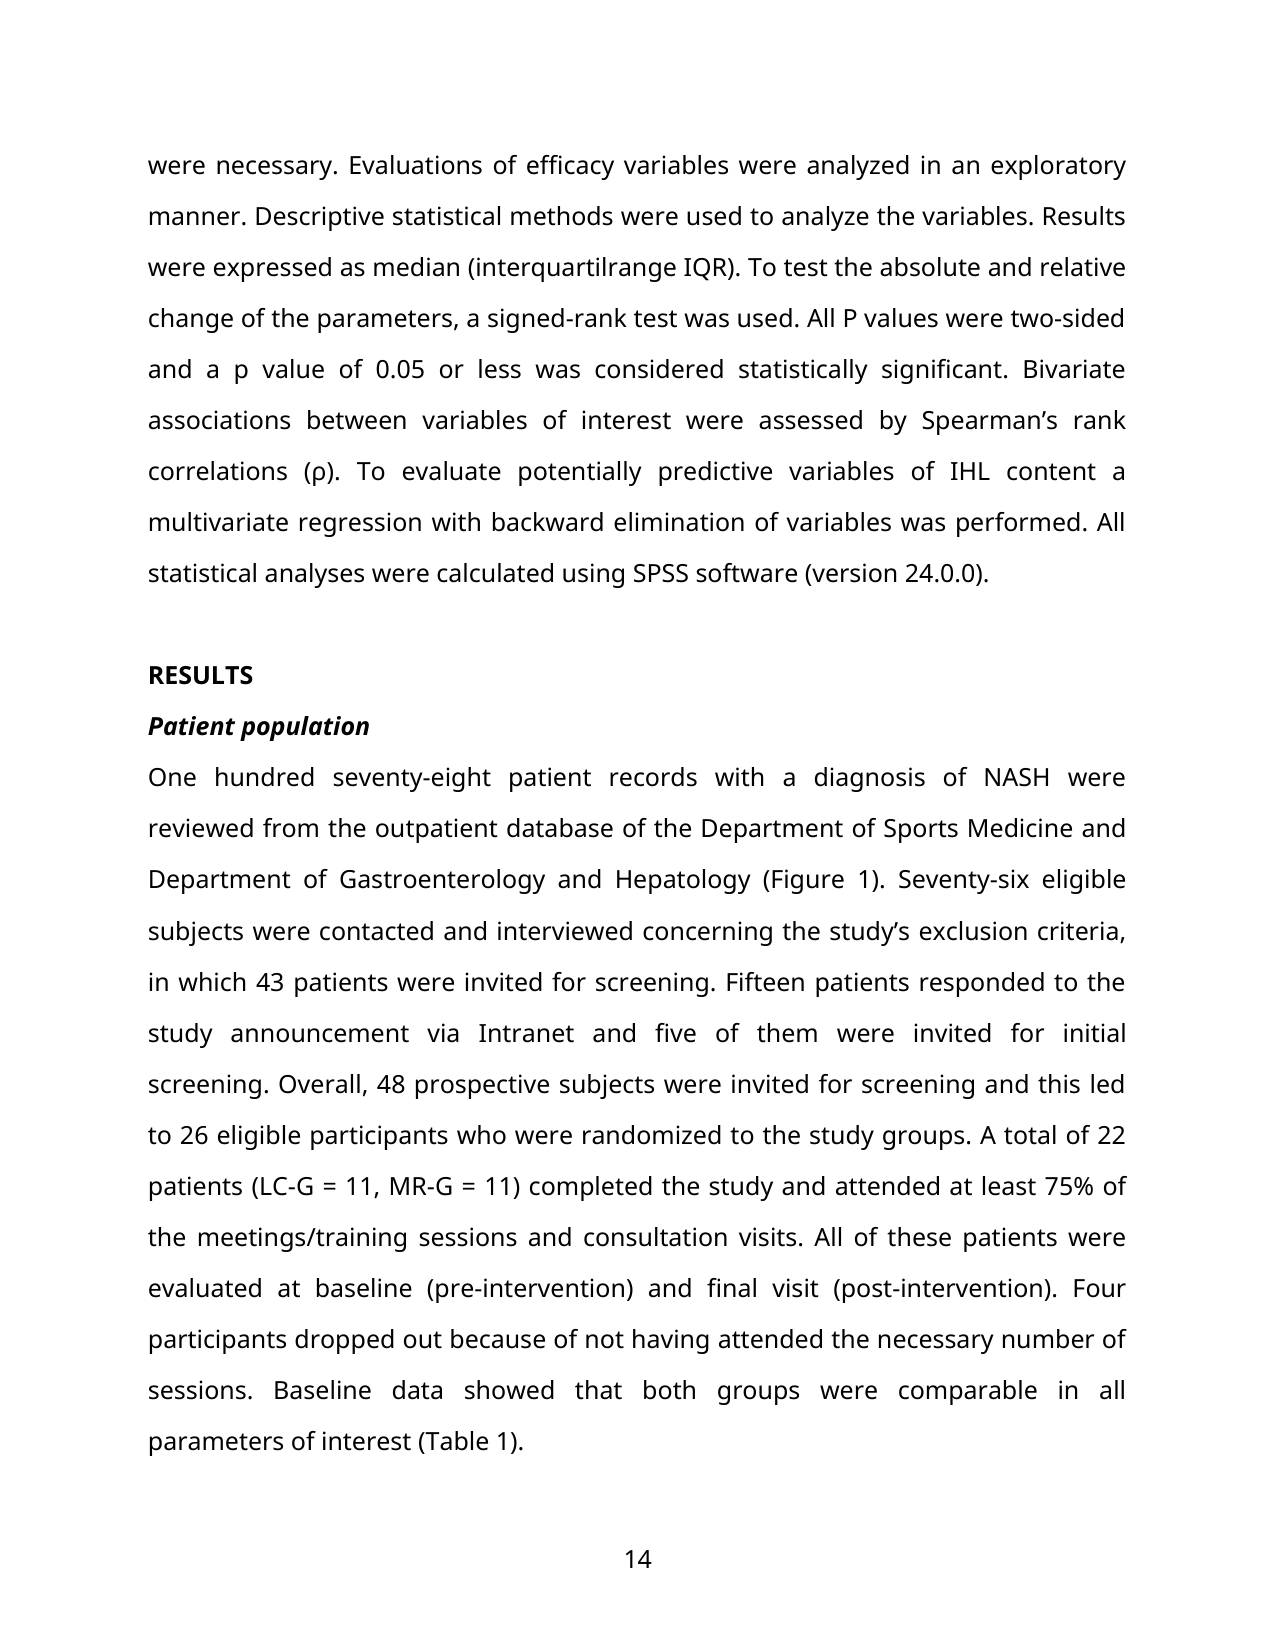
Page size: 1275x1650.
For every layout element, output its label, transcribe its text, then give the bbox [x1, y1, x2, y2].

text Results [148, 658, 1127, 692]
text Patient population [148, 709, 1127, 743]
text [148, 148, 1127, 590]
text One hundred seventy-eight patient records with a diagnosis of NASH were reviewed from the outpatient database of the Department of Sports Medicine and Department of Gastroenterology and Hepatology (Figure 1). Seventy-six eligible subjects were contacted and interviewed concerning the study’s exclusion criteria, in which 43 patients were invited for screening. Fifteen patients responded to the study announcement via Intranet and five of them were invited for initial screening. Overall, 48 prospective subjects were invited for screening and this led to 26 eligible participants who were randomized to the study groups. A total of 22 patients (LC-G = 11, MR-G = 11) completed the study and attended at least 75% of the meetings/training sessions and consultation visits. All of these patients were evaluated at baseline (pre-intervention) and final visit (post-intervention). Four participants dropped out because of not having attended the necessary number of sessions. Baseline data showed that both groups were comparable in all parameters of interest (Table 1). [148, 760, 1127, 1458]
